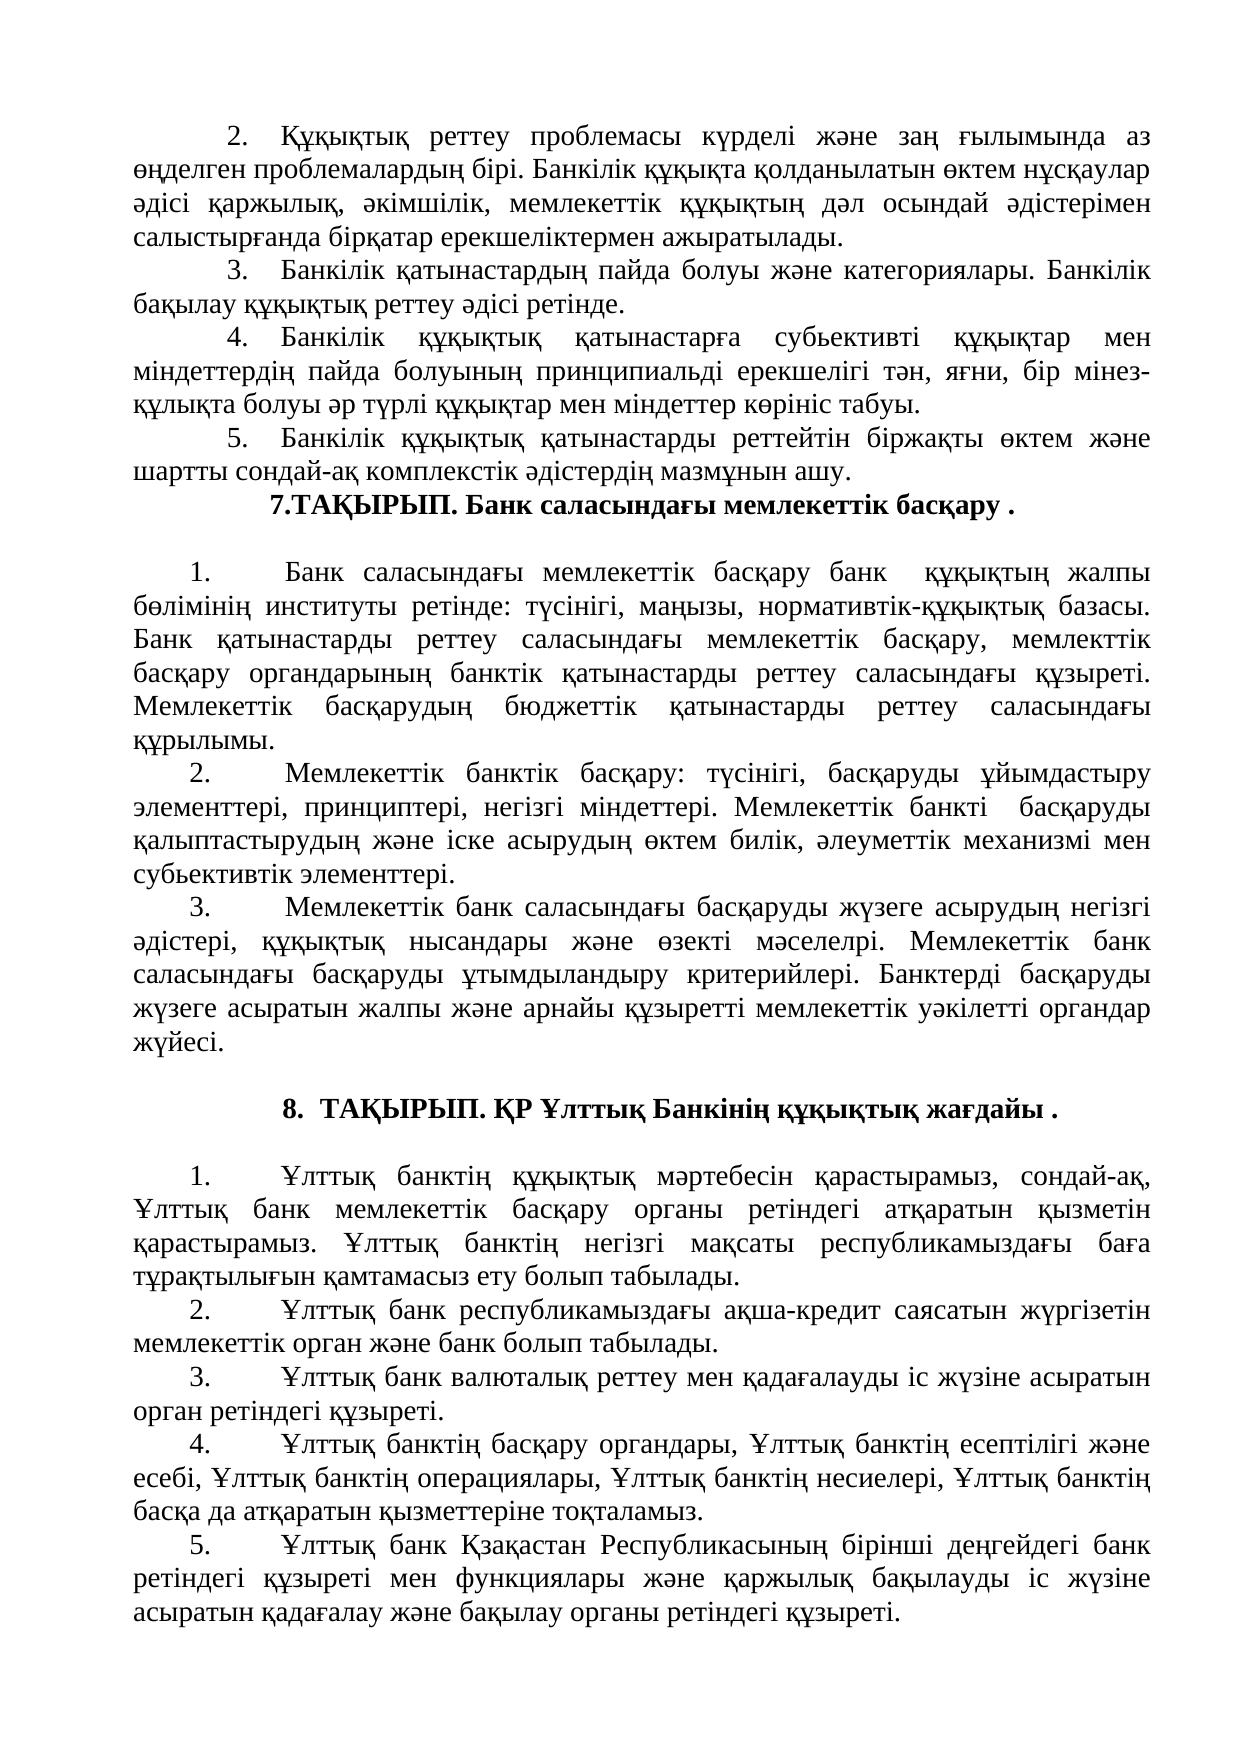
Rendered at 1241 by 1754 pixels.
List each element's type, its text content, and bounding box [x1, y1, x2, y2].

list Ұлттық банктің басқару органдары, Ұлттық банктің есептілігі және есебі, Ұлттық банктің операциялары, Ұлттық банктің несиелері, Ұлттық банктің басқа да атқаратын қызметтеріне тоқталамыз. [133, 1426, 1152, 1527]
list Ұлттық банктің құқықтық мәртебесін қарастырамыз, сондай-ақ, Ұлттық банк мемлекеттік басқару органы ретіндегі атқаратын қызметін қарастырамыз. Ұлттық банктің негізгі мақсаты республикамыздағы баға тұрақтылығын қамтамасыз ету болып табылады. [133, 1158, 1152, 1292]
list Банкілік қатынастардың пайда болуы және категориялары. Банкілік бақылау құқықтық реттеу әдісі ретінде. [133, 252, 1152, 319]
list Мемлекеттік банктік басқару: түсінігі, басқаруды ұйымдастыру элементтері, принциптері, негізгі міндеттері. Мемлекеттік банкті басқаруды қалыптастырудың және іске асырудың өктем билік, әлеуметтік механизмі мен субьективтік элементтері. [133, 755, 1152, 889]
list Ұлттық банк валюталық реттеу мен қадағалауды іс жүзіне асыратын орган ретіндегі құзыреті. [133, 1359, 1152, 1426]
list Құқықтық реттеу проблемасы күрделі және заң ғылымында аз өңделген проблемалардың бірі. Банкілік құқықта қолданылатын өктем нұсқаулар әдісі қаржылық, әкімшілік, мемлекеттік құқықтың дәл осындай әдістерімен салыстырғанда бірқатар ерекшеліктермен ажыратылады. [133, 118, 1152, 252]
list Банкілік құқықтық қатынастарды реттейтін біржақты өктем және шартты сондай-ақ комплекстік әдістердің мазмұнын ашу. [133, 420, 1152, 487]
list Мемлекеттік банк саласындағы басқаруды жүзеге асырудың негізгі әдістері, құқықтық нысандары және өзекті мәселелрі. Мемлекеттік банк саласындағы басқаруды ұтымдыландыру критерийлері. Банктерді басқаруды жүзеге асыратын жалпы және арнайы құзыретті мемлекеттік уәкілетті органдар жүйесі. [133, 889, 1152, 1057]
text 7.ТАҚЫРЫП. Банк саласындағы мемлекеттік басқару . [133, 487, 1152, 521]
list Банк саласындағы мемлекеттік басқару банк құқықтың жалпы бөлімінің институты ретінде: түсінігі, маңызы, нормативтік-құқықтық базасы. Банк қатынастарды реттеу саласындағы мемлекеттік басқару, мемлекттік басқару органдарының банктік қатынастарды реттеу саласындағы құзыреті. Мемлекеттік басқарудың бюджеттік қатынастарды реттеу саласындағы құрылымы. [133, 554, 1152, 755]
list Ұлттық банк Қзақастан Республикасының бірінші деңгейдегі банк ретіндегі құзыреті мен функциялары және қаржылық бақылауды іс жүзіне асыратын қадағалау және бақылау органы ретіндегі құзыреті. [133, 1527, 1152, 1627]
list Ұлттық банк республикамыздағы ақша-кредит саясатын жүргізетін мемлекеттік орган және банк болып табылады. [133, 1292, 1152, 1359]
list ТАҚЫРЫП. ҚР Ұлттық Банкінің құқықтық жағдайы . [189, 1091, 1152, 1124]
list Банкілік құқықтық қатынастарға субьективті құқықтар мен міндеттердің пайда болуының принципиальді ерекшелігі тән, яғни, бір мінез-құлықта болуы әр түрлі құқықтар мен міндеттер көрініс табуы. [133, 319, 1152, 420]
